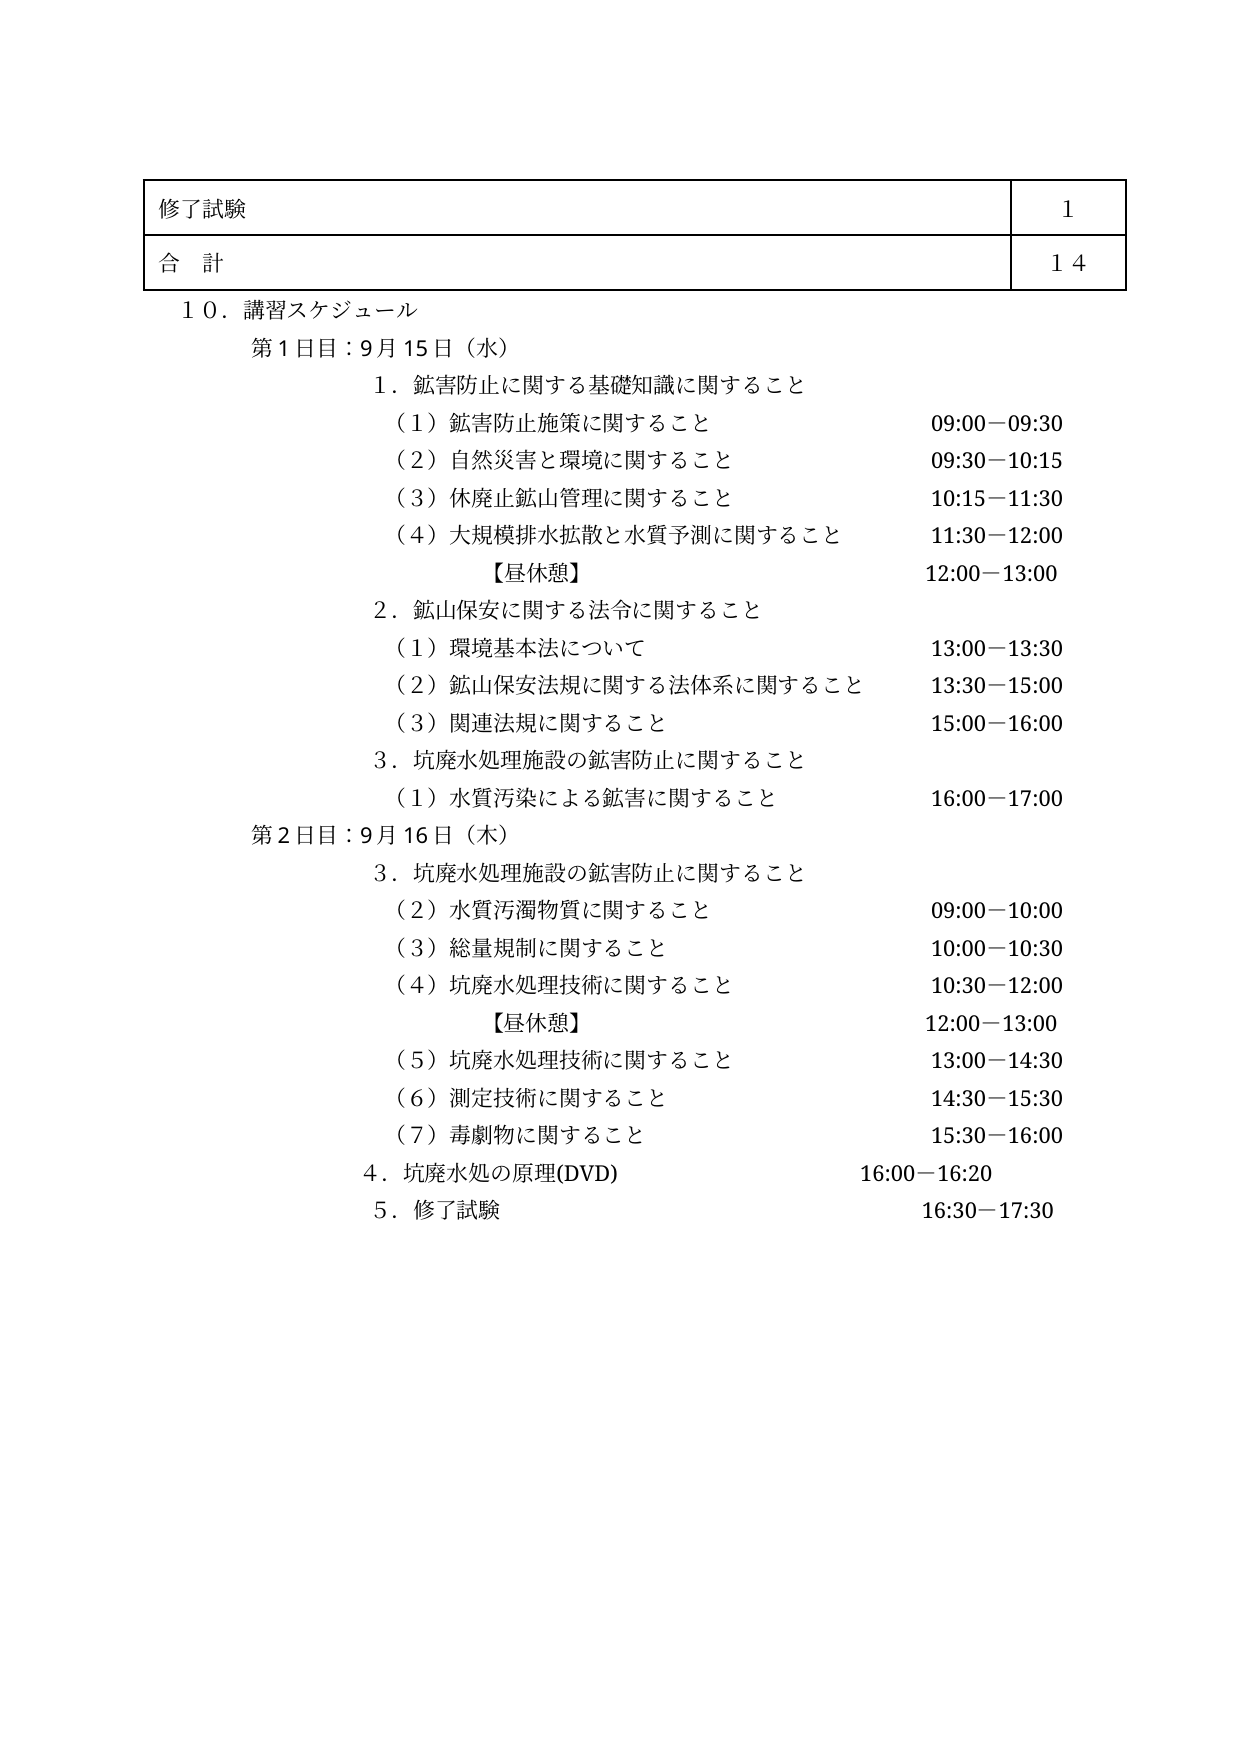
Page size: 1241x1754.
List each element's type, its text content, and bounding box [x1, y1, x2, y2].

text ２．鉱山保安に関する法令に関すること [369, 591, 1093, 628]
table_cell 修了試験 [145, 181, 1010, 234]
text 【昼休憩】 12:00－13:00 [482, 553, 1093, 591]
text （２）自然災害と環境に関すること 09:30－10:15 [384, 441, 1093, 478]
text （１）鉱害防止施策に関すること 09:00－09:30 [384, 403, 1093, 441]
text ３．坑廃水処理施設の鉱害防止に関すること [369, 741, 1093, 778]
table_cell 合 計 [145, 236, 1010, 288]
table_cell １４ [1012, 236, 1125, 288]
text （２）水質汚濁物質に関すること 09:00－10:00 [384, 891, 1093, 928]
text （１）水質汚染による鉱害に関すること 16:00－17:00 [384, 778, 1093, 816]
table_cell １ [1012, 181, 1125, 234]
text 【昼休憩】 12:00－13:00 [482, 1003, 1093, 1041]
text （２）鉱山保安法規に関する法体系に関すること 13:30－15:00 [384, 666, 1093, 703]
text ３．坑廃水処理施設の鉱害防止に関すること [369, 853, 1093, 891]
text （７）毒劇物に関すること 15:30－16:00 [384, 1116, 1093, 1153]
text （４）坑廃水処理技術に関すること 10:30－12:00 [384, 966, 1093, 1003]
text ５．修了試験 16:30－17:30 [369, 1191, 1093, 1228]
text ４．坑廃水処の原理(DVD) 16:00－16:20 [173, 1153, 1093, 1191]
text 第1日目：9月15日（水） [251, 328, 1093, 366]
text １．鉱害防止に関する基礎知識に関すること [369, 366, 1093, 403]
text （１）環境基本法について 13:00－13:30 [384, 628, 1093, 666]
text （４）大規模排水拡散と水質予測に関すること 11:30－12:00 [384, 516, 1093, 553]
text （３）関連法規に関すること 15:00－16:00 [384, 703, 1093, 741]
text （３）総量規制に関すること 10:00－10:30 [384, 928, 1093, 966]
text （５）坑廃水処理技術に関すること 13:00－14:30 [384, 1041, 1093, 1078]
text （６）測定技術に関すること 14:30－15:30 [384, 1078, 1093, 1116]
text １０．講習スケジュール [177, 291, 1093, 328]
text 第2日目：9月16日（木） [251, 816, 1093, 853]
text （３）休廃止鉱山管理に関すること 10:15－11:30 [384, 478, 1093, 516]
